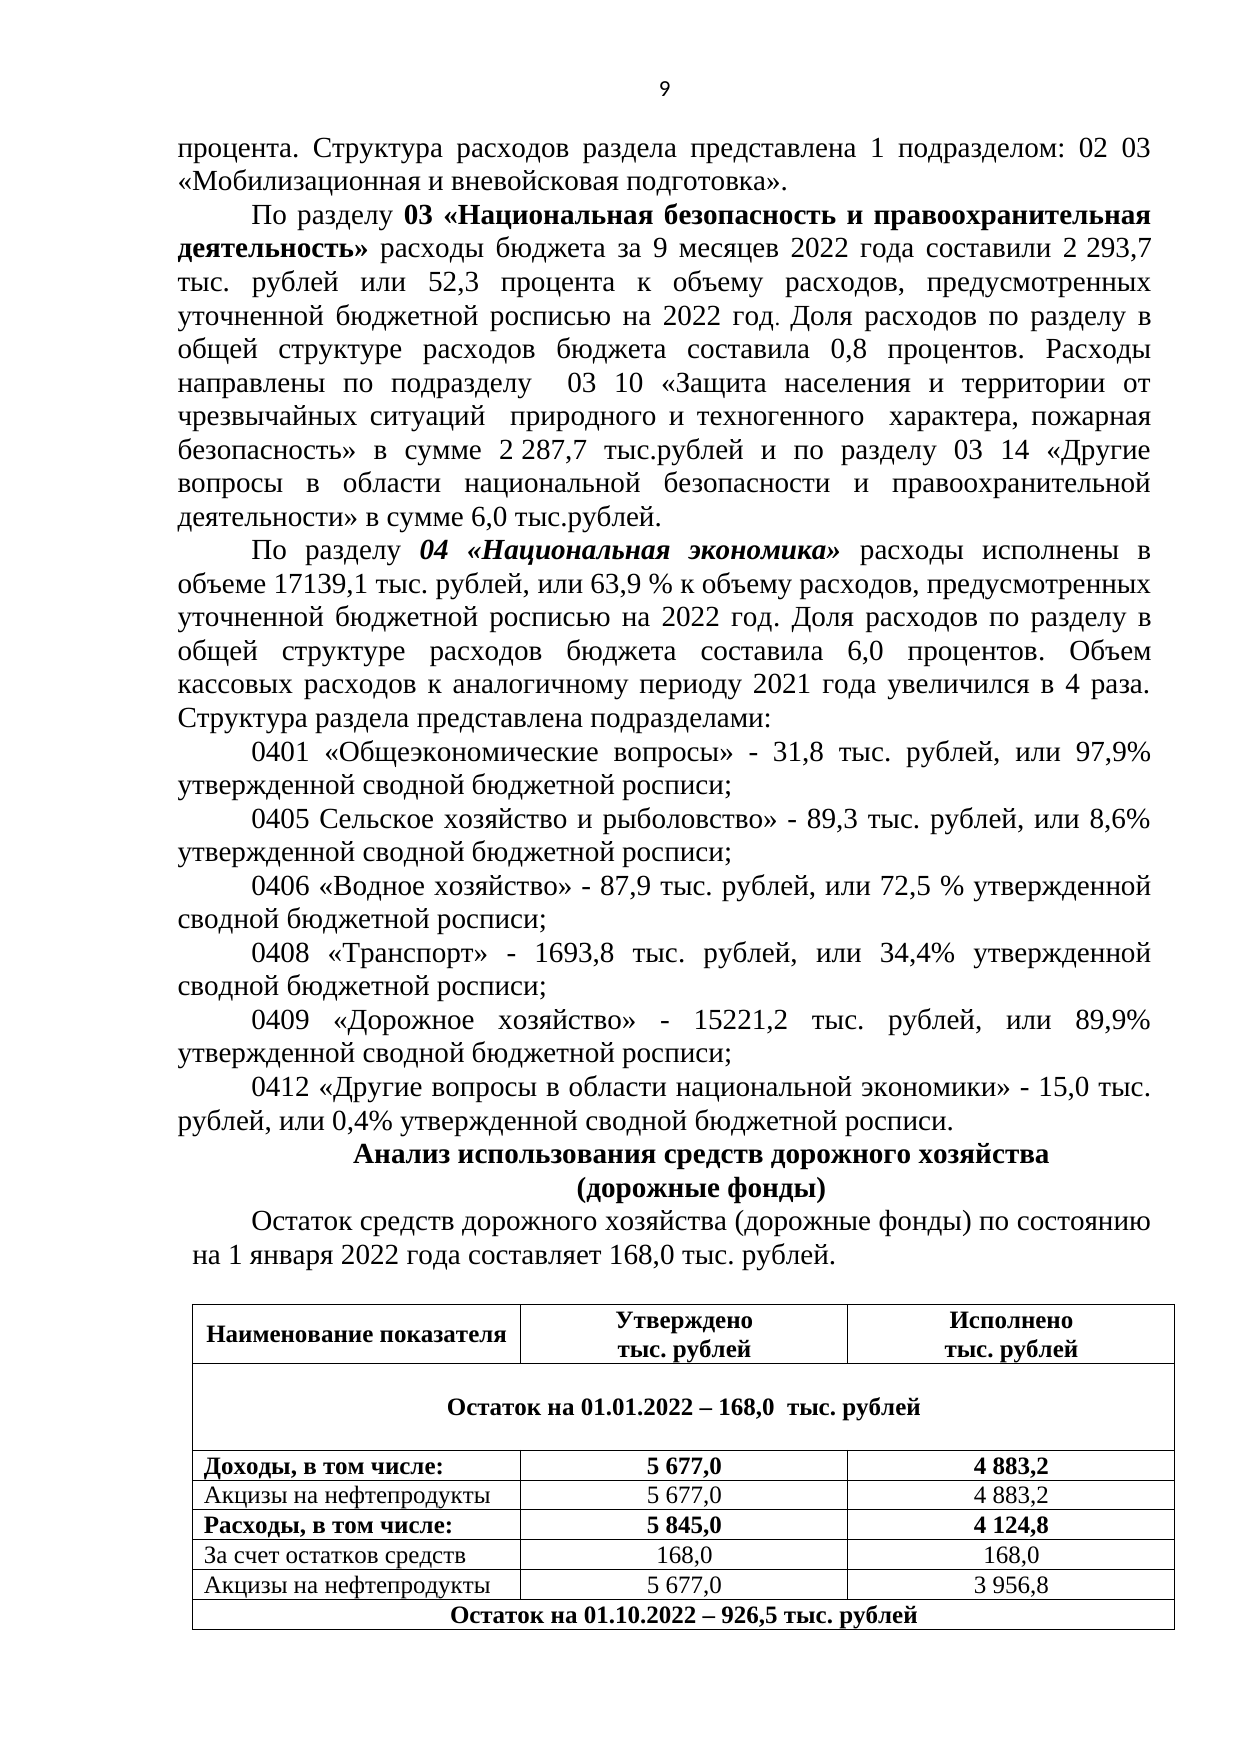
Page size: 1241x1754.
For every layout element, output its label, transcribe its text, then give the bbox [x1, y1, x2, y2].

table_cell 4 883,2 [848, 1481, 1174, 1509]
table_cell 4 124,8 [848, 1510, 1174, 1539]
text 0409 «Дорожное хозяйство» - 15221,2 тыс. рублей, или 89,9% утвержденной сводной бюджетной росписи; [177, 1002, 1152, 1069]
table_cell 5 677,0 [521, 1451, 847, 1479]
table_cell 3 956,8 [848, 1570, 1174, 1599]
table_cell 5 677,0 [521, 1481, 847, 1509]
text Остаток средств дорожного хозяйства (дорожные фонды) по состоянию на 1 января 2022 года составляет 168,0 тыс. рублей. [192, 1203, 1152, 1270]
table_cell Расходы, в том числе: [193, 1510, 520, 1539]
table_cell За счет остатков средств [193, 1540, 520, 1569]
text 0412 «Другие вопросы в области национальной экономики» - 15,0 тыс. рублей, или 0,4% утвержденной сводной бюджетной росписи. [177, 1069, 1152, 1136]
table_cell 5 677,0 [521, 1570, 847, 1599]
text (дорожные фонды) [192, 1170, 1152, 1203]
text По разделу 03 «Национальная безопасность и правоохранительная деятельность» расходы бюджета за 9 месяцев 2022 года составили 2 293,7 тыс. рублей или 52,3 процента к объему расходов, предусмотренных уточненной бюджетной росписью на 2022 год. Доля расходов по разделу в общей структуре расходов бюджета составила 0,8 процентов. Расходы направлены по подразделу 03 10 «Защита населения и территории от чрезвычайных ситуаций природного и техногенного характера, пожарная безопасность» в сумме 2 287,7 тыс.рублей и по разделу 03 14 «Другие вопросы в области национальной безопасности и правоохранительной деятельности» в сумме 6,0 тыс.рублей. [177, 197, 1152, 532]
table_header Утверждено тыс. рублей [521, 1305, 847, 1362]
table_cell Доходы, в том числе: [193, 1451, 520, 1479]
table_cell 168,0 [848, 1540, 1174, 1569]
text 0405 Сельское хозяйство и рыболовство» - 89,3 тыс. рублей, или 8,6% утвержденной сводной бюджетной росписи; [177, 801, 1152, 868]
table_header Наименование показателя [193, 1305, 520, 1362]
table_cell Остаток на 01.10.2022 – 926,5 тыс. рублей [193, 1600, 1174, 1628]
table_cell Остаток на 01.01.2022 – 168,0 тыс. рублей [193, 1364, 1174, 1450]
table_cell 5 845,0 [521, 1510, 847, 1539]
text Анализ использования средств дорожного хозяйства [192, 1136, 1152, 1170]
table_header Исполнено тыс. рублей [848, 1305, 1174, 1362]
text 0406 «Водное хозяйство» - 87,9 тыс. рублей, или 72,5 % утвержденной сводной бюджетной росписи; [177, 868, 1152, 935]
table_cell 168,0 [521, 1540, 847, 1569]
table_cell Акцизы на нефтепродукты [193, 1481, 520, 1509]
table_cell Акцизы на нефтепродукты [193, 1570, 520, 1599]
text По разделу 04 «Национальная экономика» расходы исполнены в объеме 17139,1 тыс. рублей, или 63,9 % к объему расходов, предусмотренных уточненной бюджетной росписью на 2022 год. Доля расходов по разделу в общей структуре расходов бюджета составила 6,0 процентов. Объем кассовых расходов к аналогичному периоду 2021 года увеличился в 4 раза. Структура раздела представлена подразделами: [177, 532, 1152, 734]
table_cell 4 883,2 [848, 1451, 1174, 1479]
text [177, 130, 1152, 197]
text 0408 «Транспорт» - 1693,8 тыс. рублей, или 34,4% утвержденной сводной бюджетной росписи; [177, 935, 1152, 1002]
text 0401 «Общеэкономические вопросы» - 31,8 тыс. рублей, или 97,9% утвержденной сводной бюджетной росписи; [177, 734, 1152, 801]
